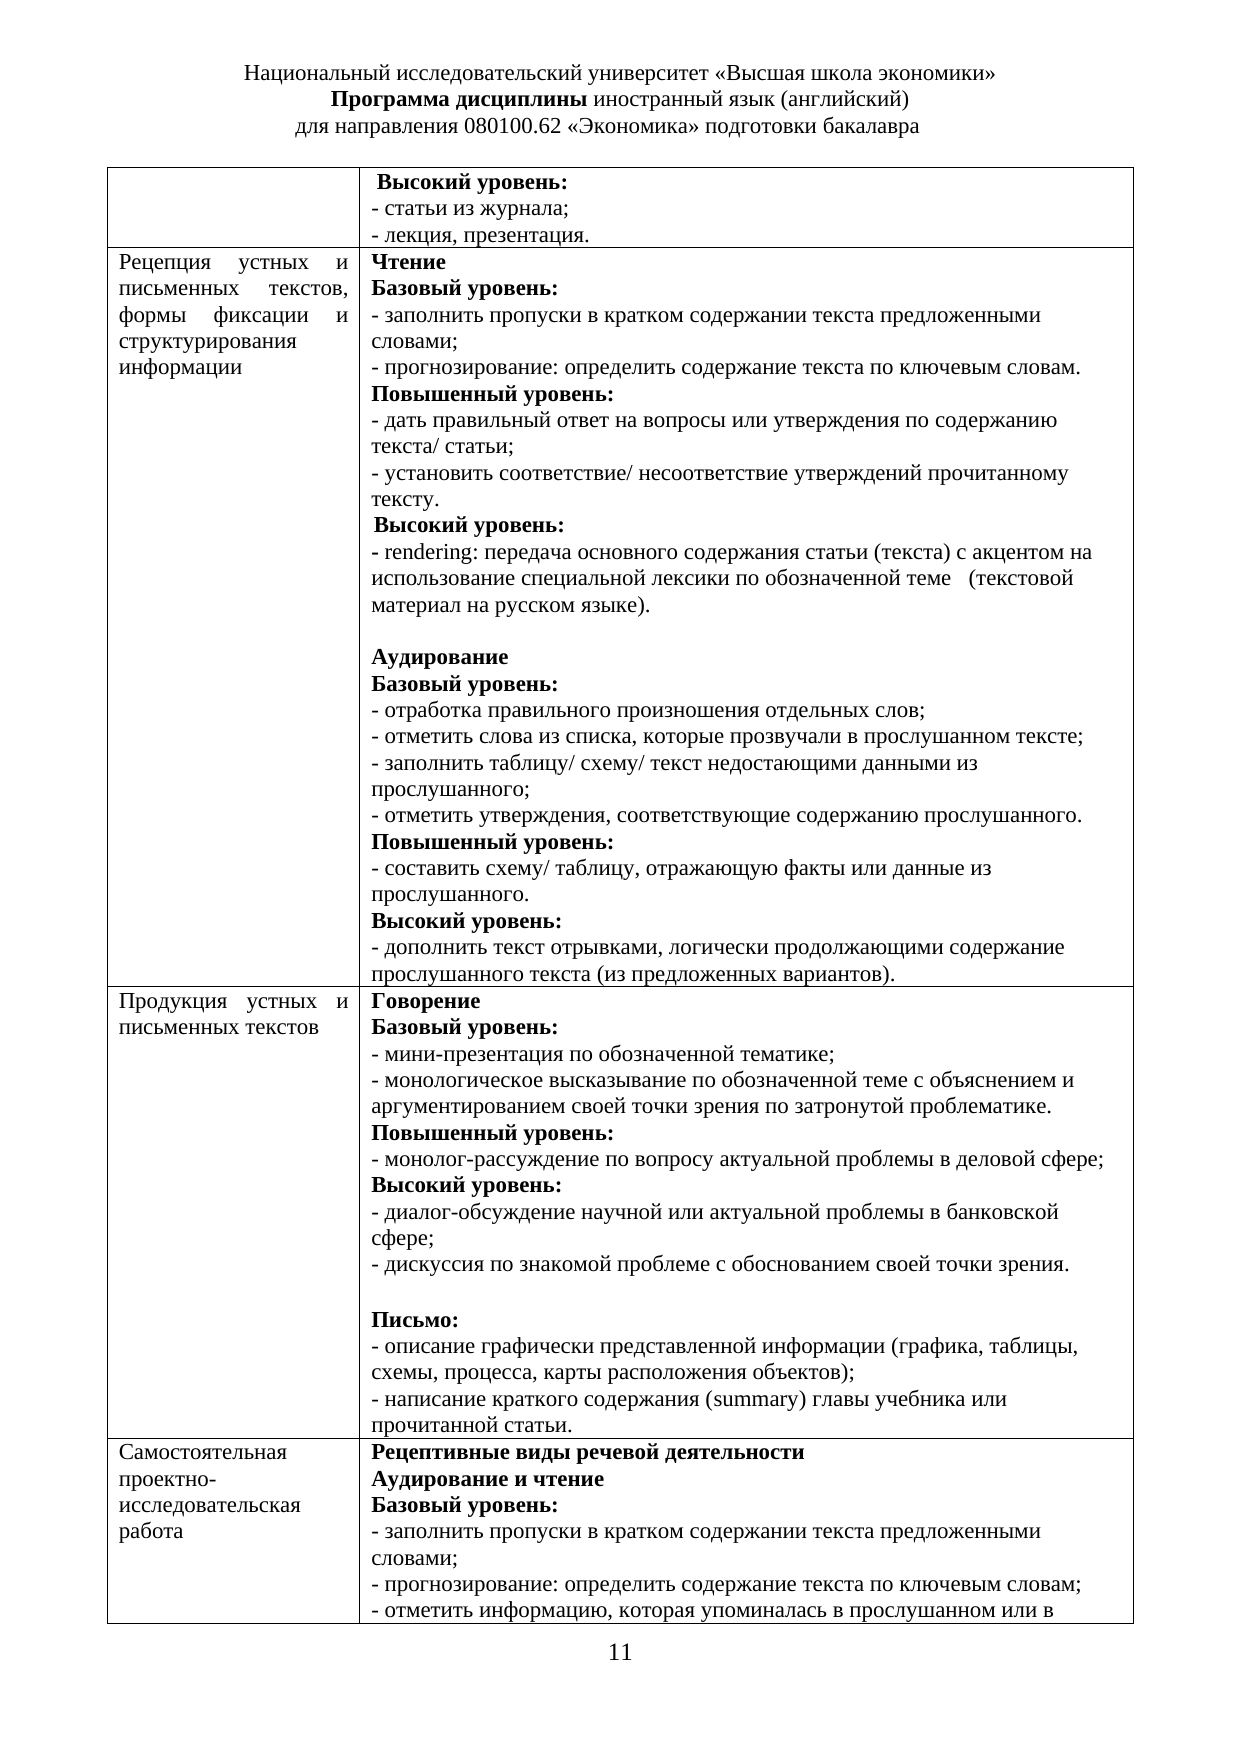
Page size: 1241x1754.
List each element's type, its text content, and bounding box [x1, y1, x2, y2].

table_cell Продукция устных и письменных текстов [108, 987, 359, 1437]
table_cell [108, 168, 359, 247]
table_cell Рецепция устных и письменных текстов, формы фиксации и структурирования информации [108, 248, 359, 986]
table_cell Говорение Базовый уровень: - мини-презентация по обозначенной тематике; - монологическое высказывание по обозначенной теме с объяснением и аргументированием своей точки зрения по затронутой проблематике. Повышенный уровень: - монолог-рассуждение по вопросу актуальной проблемы в деловой сфере; Высокий уровень: - диалог-обсуждение научной или актуальной проблемы в банковской сфере; - дискуссия по знакомой проблеме с обоснованием своей точки зрения. Письмо: - описание графически представленной информации (графика, таблицы, схемы, процесса, карты расположения объектов); - написание краткого содержания (summary) главы учебника или прочитанной статьи. [360, 987, 1133, 1437]
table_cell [108, 1439, 359, 1623]
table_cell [360, 168, 1133, 247]
table_cell Чтение Базовый уровень: - заполнить пропуски в кратком содержании текста предложенными словами; - прогнозирование: определить содержание текста по ключевым словам. Повышенный уровень: - дать правильный ответ на вопросы или утверждения по содержанию текста/ статьи; - установить соответствие/ несоответствие утверждений прочитанному тексту. Высокий уровень: - rendering: передача основного содержания статьи (текста) с акцентом на использование специальной лексики по обозначенной теме (текстовой материал на русском языке). Аудирование Базовый уровень: - отработка правильного произношения отдельных слов; - отметить слова из списка, которые прозвучали в прослушанном тексте; - заполнить таблицу/ схему/ текст недостающими данными из прослушанного; - отметить утверждения, соответствующие содержанию прослушанного. Повышенный уровень: - составить схему/ таблицу, отражающую факты или данные из прослушанного. Высокий уровень: - дополнить текст отрывками, логически продолжающими содержание прослушанного текста (из предложенных вариантов). [360, 248, 1133, 986]
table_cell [360, 1439, 1133, 1623]
